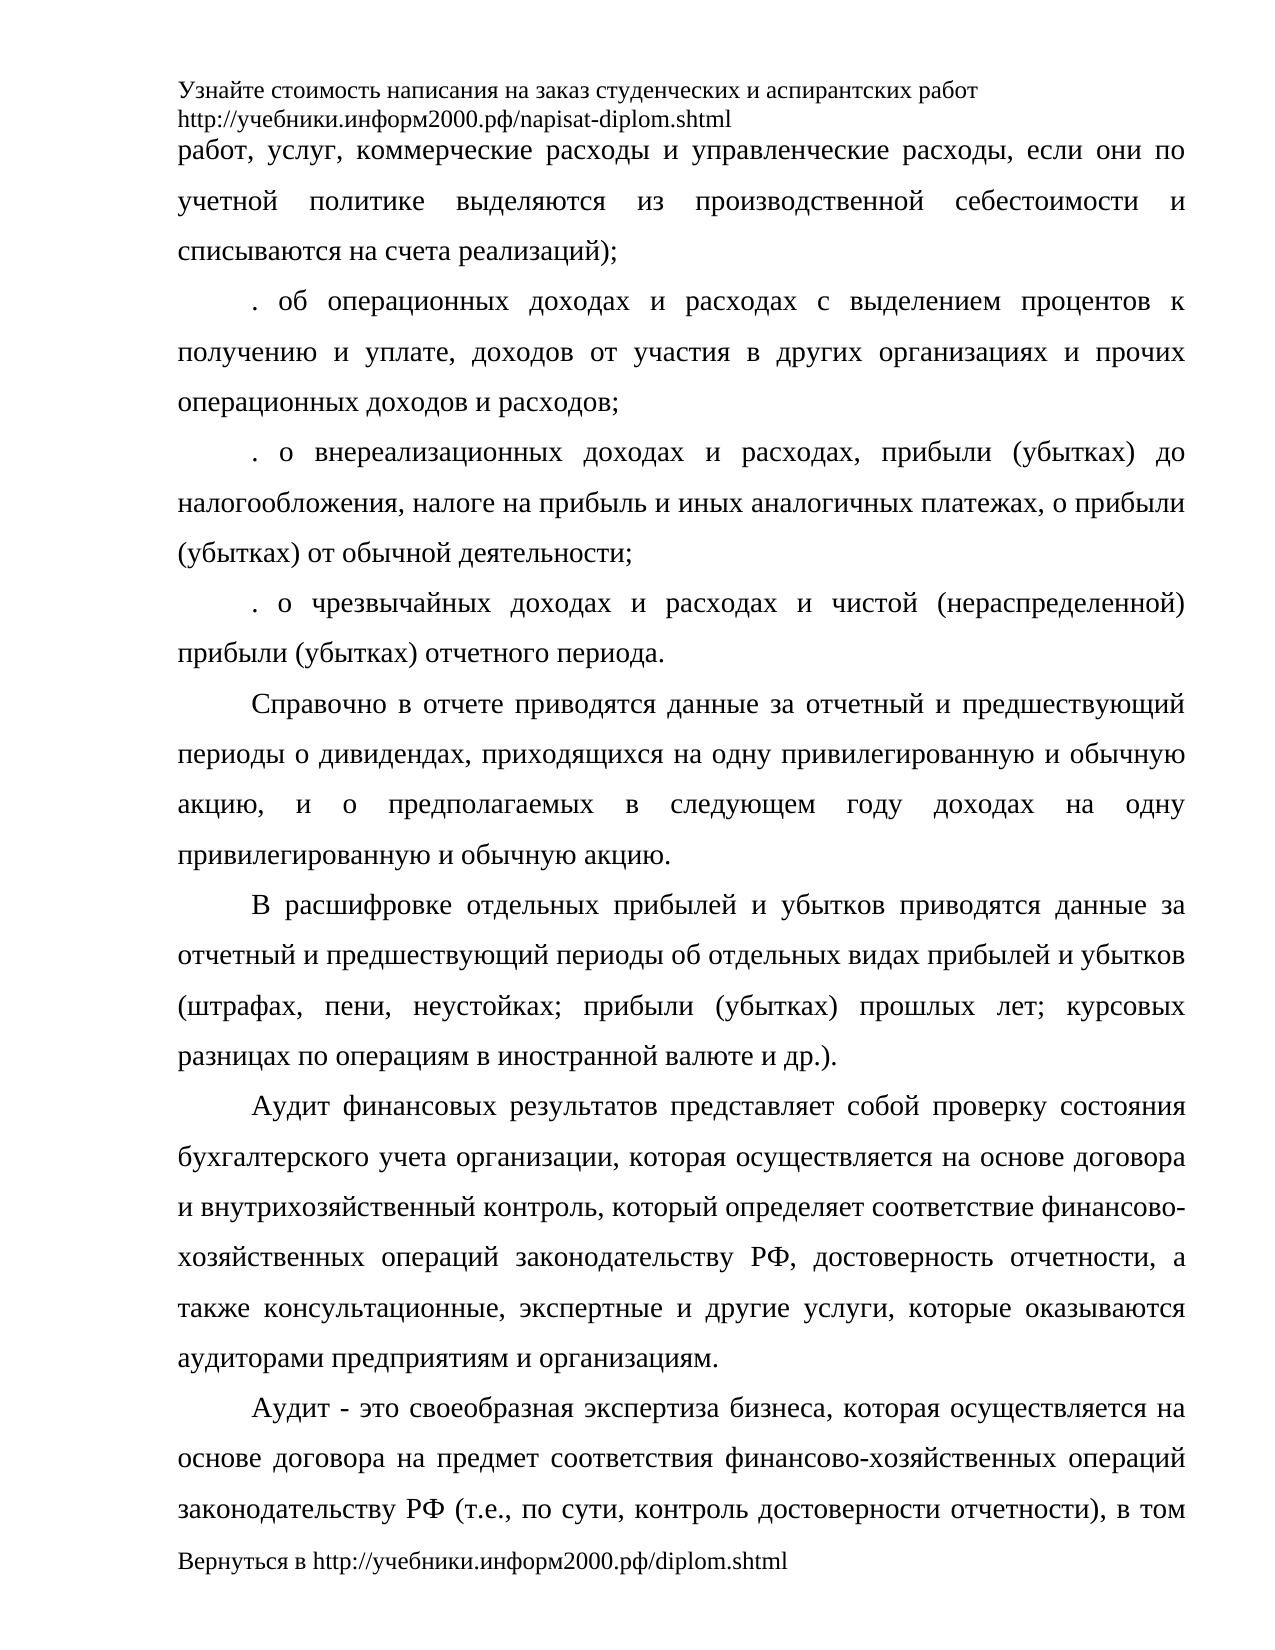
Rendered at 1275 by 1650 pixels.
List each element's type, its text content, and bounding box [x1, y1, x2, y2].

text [177, 1390, 1186, 1524]
text . об операционных доходах и расходах с выделением процентов к получению и уплате, доходов от участия в других организациях и прочих операционных доходов и расходов; [177, 283, 1186, 418]
text . о чрезвычайных доходах и расходах и чистой (нераспределенной) прибыли (убытках) отчетного периода. [177, 585, 1186, 669]
text . о внереализационных доходах и расходах, прибыли (убытках) до налогообложения, налоге на прибыль и иных аналогичных платежах, о прибыли (убытках) от обычной деятельности; [177, 434, 1186, 568]
text В расшифровке отдельных прибылей и убытков приводятся данные за отчетный и предшествующий периоды об отдельных видах прибылей и убытков (штрафах, пени, неустойках; прибыли (убытках) прошлых лет; курсовых разницах по операциям в иностранной валюте и др.). [177, 887, 1186, 1072]
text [177, 132, 1186, 267]
text Аудит финансовых результатов представляет собой проверку состояния бухгалтерского учета организации, которая осуществляется на основе договора и внутрихозяйственный контроль, который определяет соответствие финансово-хозяйственных операций законодательству РФ, достоверность отчетности, а также консультационные, экспертные и другие услуги, которые оказываются аудиторами предприятиям и организациям. [177, 1088, 1186, 1373]
text Справочно в отчете приводятся данные за отчетный и предшествующий периоды о дивидендах, приходящихся на одну привилегированную и обычную акцию, и о предполагаемых в следующем году доходах на одну привилегированную и обычную акцию. [177, 686, 1186, 870]
